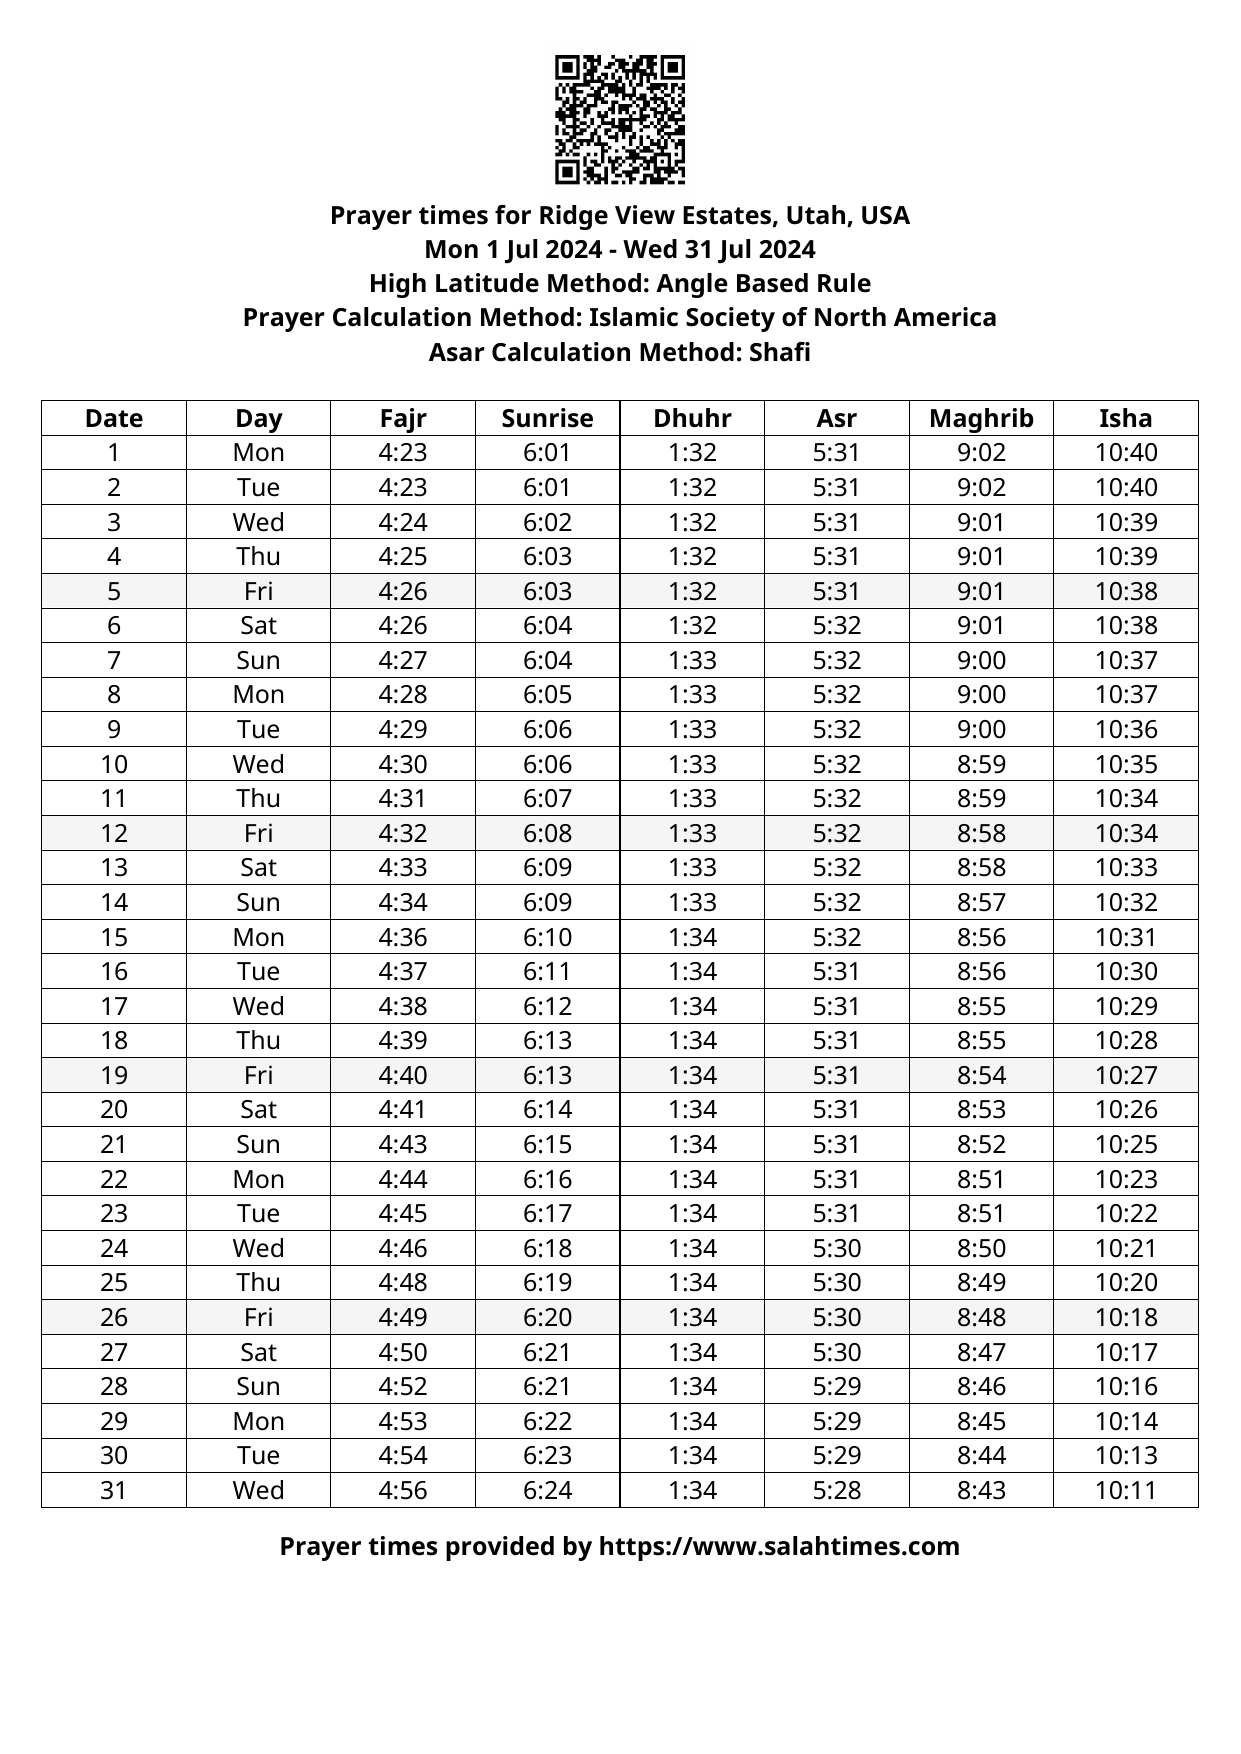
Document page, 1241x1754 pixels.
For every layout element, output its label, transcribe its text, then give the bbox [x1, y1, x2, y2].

table_cell 5:32 [765, 609, 909, 642]
table_cell 1:34 [621, 1127, 764, 1161]
table_cell Thu [187, 539, 330, 573]
table_cell 10:22 [1054, 1196, 1198, 1230]
table_cell Mon [187, 436, 330, 469]
table_cell 6:10 [476, 920, 619, 953]
table_cell 1:34 [621, 1024, 764, 1057]
table_cell 1:33 [621, 643, 764, 677]
table_cell 1:32 [621, 539, 764, 573]
table_cell 4:39 [331, 1024, 475, 1057]
table_cell 1:33 [621, 747, 764, 780]
table_cell 1:34 [621, 1058, 764, 1092]
table_header Dhuhr [621, 401, 764, 434]
table_cell 6:21 [476, 1369, 619, 1403]
table_cell 28 [42, 1369, 186, 1403]
table_cell 6:09 [476, 851, 619, 884]
table_cell 5:31 [765, 1093, 909, 1126]
table_cell 5:30 [765, 1335, 909, 1368]
table_cell 10:17 [1054, 1335, 1198, 1368]
table_cell 4:54 [331, 1439, 475, 1472]
table_cell 6:24 [476, 1473, 619, 1507]
table_cell 4:25 [331, 539, 475, 573]
table_cell 5:28 [765, 1473, 909, 1507]
table_cell 10:38 [1054, 574, 1198, 607]
text Prayer Calculation Method: Islamic Society of North America [42, 300, 1198, 334]
table_cell 8:46 [910, 1369, 1053, 1403]
table_cell 6:21 [476, 1335, 619, 1368]
table_cell 4:40 [331, 1058, 475, 1092]
table_cell 5:31 [765, 539, 909, 573]
table_cell 1:34 [621, 1196, 764, 1230]
table_cell 5:32 [765, 712, 909, 746]
table_cell 4:53 [331, 1404, 475, 1437]
table_cell 4:24 [331, 505, 475, 538]
table_cell 10:38 [1054, 609, 1198, 642]
table_cell Wed [187, 1473, 330, 1507]
table_cell 6:04 [476, 643, 619, 677]
table_cell Sun [187, 885, 330, 919]
table_cell 4:23 [331, 470, 475, 504]
table_cell 6:01 [476, 470, 619, 504]
table_cell 8:45 [910, 1404, 1053, 1437]
table_cell 9:02 [910, 470, 1053, 504]
table_cell 21 [42, 1127, 186, 1161]
table_cell 7 [42, 643, 186, 677]
table_cell 10 [42, 747, 186, 780]
table_cell 1:32 [621, 436, 764, 469]
table_cell 5:31 [765, 954, 909, 988]
table_cell 5:29 [765, 1404, 909, 1437]
text Asar Calculation Method: Shafi [42, 334, 1198, 368]
table_cell 4:26 [331, 574, 475, 607]
table_cell 6:07 [476, 781, 619, 815]
table_cell 17 [42, 989, 186, 1022]
table_cell 4:32 [331, 816, 475, 849]
table_cell 4:52 [331, 1369, 475, 1403]
table_cell 1:33 [621, 712, 764, 746]
table_cell Wed [187, 989, 330, 1022]
table_cell 5:29 [765, 1439, 909, 1472]
table_cell 24 [42, 1231, 186, 1264]
table_cell 8:48 [910, 1300, 1053, 1334]
table_header Sunrise [476, 401, 619, 434]
table_cell 5:31 [765, 1162, 909, 1195]
table_cell 1:32 [621, 574, 764, 607]
text Prayer times for Ridge View Estates, Utah, USA [42, 198, 1198, 232]
table_cell Mon [187, 920, 330, 953]
table_cell 5:31 [765, 436, 909, 469]
table_cell 6:13 [476, 1058, 619, 1092]
table_cell 1:33 [621, 678, 764, 711]
table_cell 8:43 [910, 1473, 1053, 1507]
table_cell 10:26 [1054, 1093, 1198, 1126]
table_cell 6:09 [476, 885, 619, 919]
table_cell 10:23 [1054, 1162, 1198, 1195]
table_cell 10:27 [1054, 1058, 1198, 1092]
text Mon 1 Jul 2024 - Wed 31 Jul 2024 [42, 232, 1198, 266]
table_cell 1:32 [621, 609, 764, 642]
table_cell Tue [187, 712, 330, 746]
table_cell 5 [42, 574, 186, 607]
table_cell 6:22 [476, 1404, 619, 1437]
table_cell 5:31 [765, 989, 909, 1022]
table_cell 5:32 [765, 643, 909, 677]
table_cell 10:39 [1054, 539, 1198, 573]
table_cell 5:32 [765, 885, 909, 919]
table_cell 5:30 [765, 1300, 909, 1334]
table_cell 4:43 [331, 1127, 475, 1161]
table_cell 10:16 [1054, 1369, 1198, 1403]
table_cell 8:57 [910, 885, 1053, 919]
table_cell 9:00 [910, 712, 1053, 746]
table_cell 6:18 [476, 1231, 619, 1264]
table_cell 18 [42, 1024, 186, 1057]
table_cell 6:06 [476, 747, 619, 780]
table_cell 8:59 [910, 747, 1053, 780]
table_cell 1:34 [621, 920, 764, 953]
table_cell 8:55 [910, 989, 1053, 1022]
table_cell 4:31 [331, 781, 475, 815]
table_cell 8:55 [910, 1024, 1053, 1057]
table_cell 5:31 [765, 1196, 909, 1230]
table_cell 10:40 [1054, 436, 1198, 469]
table_cell 12 [42, 816, 186, 849]
table_cell 8:44 [910, 1439, 1053, 1472]
table_header Date [42, 401, 186, 434]
table_cell 8:51 [910, 1162, 1053, 1195]
table_cell Mon [187, 1404, 330, 1437]
table_cell 8 [42, 678, 186, 711]
table_cell 6:01 [476, 436, 619, 469]
picture [542, 41, 699, 198]
table_cell 8:52 [910, 1127, 1053, 1161]
table_cell 4 [42, 539, 186, 573]
table_cell 6:16 [476, 1162, 619, 1195]
table_cell 6:05 [476, 678, 619, 711]
table_cell 8:47 [910, 1335, 1053, 1368]
table_cell 3 [42, 505, 186, 538]
table_cell 4:26 [331, 609, 475, 642]
table_cell 9:00 [910, 643, 1053, 677]
table_cell 8:56 [910, 920, 1053, 953]
table_cell 14 [42, 885, 186, 919]
table_cell 9:02 [910, 436, 1053, 469]
table_cell Mon [187, 678, 330, 711]
table_cell 10:25 [1054, 1127, 1198, 1161]
table_cell 5:32 [765, 920, 909, 953]
table_cell Mon [187, 1162, 330, 1195]
table_cell 1:33 [621, 816, 764, 849]
table_cell 6:12 [476, 989, 619, 1022]
table_cell 1:32 [621, 505, 764, 538]
table_cell 6:08 [476, 816, 619, 849]
table_cell 10:33 [1054, 851, 1198, 884]
table_cell 1:33 [621, 781, 764, 815]
table_cell Sat [187, 1335, 330, 1368]
table_header Asr [765, 401, 909, 434]
table_cell 5:32 [765, 851, 909, 884]
table_cell 8:56 [910, 954, 1053, 988]
table_cell 1:34 [621, 989, 764, 1022]
table_cell Fri [187, 1058, 330, 1092]
table_cell 4:30 [331, 747, 475, 780]
table_cell 1:34 [621, 1300, 764, 1334]
table_cell 1:34 [621, 1404, 764, 1437]
table_cell 5:32 [765, 781, 909, 815]
table_cell 4:41 [331, 1093, 475, 1126]
table_cell Wed [187, 1231, 330, 1264]
table_cell 10:37 [1054, 643, 1198, 677]
table_cell 6:15 [476, 1127, 619, 1161]
table_cell 6:19 [476, 1266, 619, 1299]
table_cell 5:32 [765, 747, 909, 780]
table_cell 8:50 [910, 1231, 1053, 1264]
table_cell 15 [42, 920, 186, 953]
table_cell 4:46 [331, 1231, 475, 1264]
table_cell 4:49 [331, 1300, 475, 1334]
table_cell 4:34 [331, 885, 475, 919]
table_cell 9 [42, 712, 186, 746]
table_cell 10:34 [1054, 781, 1198, 815]
table_cell 10:35 [1054, 747, 1198, 780]
table_cell 5:32 [765, 816, 909, 849]
table_cell 10:13 [1054, 1439, 1198, 1472]
table_cell 10:39 [1054, 505, 1198, 538]
table_cell 1:33 [621, 851, 764, 884]
table_cell 10:18 [1054, 1300, 1198, 1334]
table_cell 1 [42, 436, 186, 469]
table_cell 10:30 [1054, 954, 1198, 988]
table_header Fajr [331, 401, 475, 434]
table_cell 4:37 [331, 954, 475, 988]
table_cell 5:31 [765, 1058, 909, 1092]
table_cell Thu [187, 1024, 330, 1057]
table_cell 10:20 [1054, 1266, 1198, 1299]
table_cell 10:14 [1054, 1404, 1198, 1437]
text High Latitude Method: Angle Based Rule [42, 266, 1198, 300]
table_cell Thu [187, 1266, 330, 1299]
table_cell 8:59 [910, 781, 1053, 815]
table_cell 6:13 [476, 1024, 619, 1057]
table_cell Fri [187, 1300, 330, 1334]
table_cell 19 [42, 1058, 186, 1092]
table_cell 8:51 [910, 1196, 1053, 1230]
table_cell 6:02 [476, 505, 619, 538]
table_cell 11 [42, 781, 186, 815]
table_cell 8:58 [910, 816, 1053, 849]
table_cell 30 [42, 1439, 186, 1472]
table_cell Tue [187, 1196, 330, 1230]
table_cell 6:14 [476, 1093, 619, 1126]
table_cell 4:36 [331, 920, 475, 953]
table_cell 1:34 [621, 1093, 764, 1126]
table_cell 2 [42, 470, 186, 504]
table_cell 1:34 [621, 1231, 764, 1264]
table_cell 4:27 [331, 643, 475, 677]
table_cell 4:29 [331, 712, 475, 746]
table_cell 8:53 [910, 1093, 1053, 1126]
table_cell 4:50 [331, 1335, 475, 1368]
table_cell Tue [187, 470, 330, 504]
table_cell 10:11 [1054, 1473, 1198, 1507]
table_cell 6:11 [476, 954, 619, 988]
table_cell Sun [187, 1127, 330, 1161]
table_cell 5:32 [765, 678, 909, 711]
table_cell 26 [42, 1300, 186, 1334]
table_cell 6:23 [476, 1439, 619, 1472]
table_cell 5:30 [765, 1231, 909, 1264]
table_cell 8:54 [910, 1058, 1053, 1092]
table_cell 4:28 [331, 678, 475, 711]
table_cell 1:34 [621, 1473, 764, 1507]
table_cell 5:31 [765, 505, 909, 538]
table_cell 1:34 [621, 1335, 764, 1368]
table_cell 10:29 [1054, 989, 1198, 1022]
table_cell 1:34 [621, 954, 764, 988]
table_cell Tue [187, 954, 330, 988]
table_cell Sat [187, 609, 330, 642]
table_cell 6 [42, 609, 186, 642]
table_cell 1:34 [621, 1266, 764, 1299]
table_cell 9:01 [910, 505, 1053, 538]
table_cell 10:37 [1054, 678, 1198, 711]
table_cell 1:34 [621, 1369, 764, 1403]
table_cell 22 [42, 1162, 186, 1195]
table_cell 5:29 [765, 1369, 909, 1403]
table_cell 10:28 [1054, 1024, 1198, 1057]
table_cell 6:03 [476, 539, 619, 573]
table_cell 10:36 [1054, 712, 1198, 746]
table_cell 25 [42, 1266, 186, 1299]
table_cell 4:38 [331, 989, 475, 1022]
table_cell 1:34 [621, 1162, 764, 1195]
table_cell 8:58 [910, 851, 1053, 884]
table_cell 6:03 [476, 574, 619, 607]
table_cell 10:32 [1054, 885, 1198, 919]
table_cell 6:04 [476, 609, 619, 642]
table_cell 6:17 [476, 1196, 619, 1230]
table_cell Thu [187, 781, 330, 815]
table_cell Sat [187, 1093, 330, 1126]
table_cell 20 [42, 1093, 186, 1126]
table_cell 8:49 [910, 1266, 1053, 1299]
table_cell 6:06 [476, 712, 619, 746]
table_cell 9:00 [910, 678, 1053, 711]
table_cell 1:34 [621, 1439, 764, 1472]
table_header Isha [1054, 401, 1198, 434]
table_cell Fri [187, 574, 330, 607]
table_cell 29 [42, 1404, 186, 1437]
table_cell 13 [42, 851, 186, 884]
table_cell 4:45 [331, 1196, 475, 1230]
table_cell Wed [187, 747, 330, 780]
table_header Maghrib [910, 401, 1053, 434]
table_cell 6:20 [476, 1300, 619, 1334]
table_cell 4:33 [331, 851, 475, 884]
table_cell Tue [187, 1439, 330, 1472]
table_cell 5:30 [765, 1266, 909, 1299]
table_cell 5:31 [765, 1127, 909, 1161]
table_cell Wed [187, 505, 330, 538]
table_cell 5:31 [765, 574, 909, 607]
table_cell 1:33 [621, 885, 764, 919]
table_cell 5:31 [765, 470, 909, 504]
table_cell 31 [42, 1473, 186, 1507]
table_cell 16 [42, 954, 186, 988]
table_cell Sat [187, 851, 330, 884]
table_cell 10:21 [1054, 1231, 1198, 1264]
table_cell 9:01 [910, 574, 1053, 607]
table_cell 10:40 [1054, 470, 1198, 504]
table_cell 9:01 [910, 609, 1053, 642]
table_cell 4:48 [331, 1266, 475, 1299]
table_cell 4:44 [331, 1162, 475, 1195]
table_header Day [187, 401, 330, 434]
table_cell 1:32 [621, 470, 764, 504]
table_cell 4:56 [331, 1473, 475, 1507]
text Prayer times provided by https://www.salahtimes.com [42, 1528, 1198, 1563]
table_cell Sun [187, 1369, 330, 1403]
table_cell 5:31 [765, 1024, 909, 1057]
table_cell Sun [187, 643, 330, 677]
table_cell Fri [187, 816, 330, 849]
table_cell 4:23 [331, 436, 475, 469]
table_cell 10:31 [1054, 920, 1198, 953]
table_cell 10:34 [1054, 816, 1198, 849]
table_cell 9:01 [910, 539, 1053, 573]
table_cell 23 [42, 1196, 186, 1230]
table_cell 27 [42, 1335, 186, 1368]
